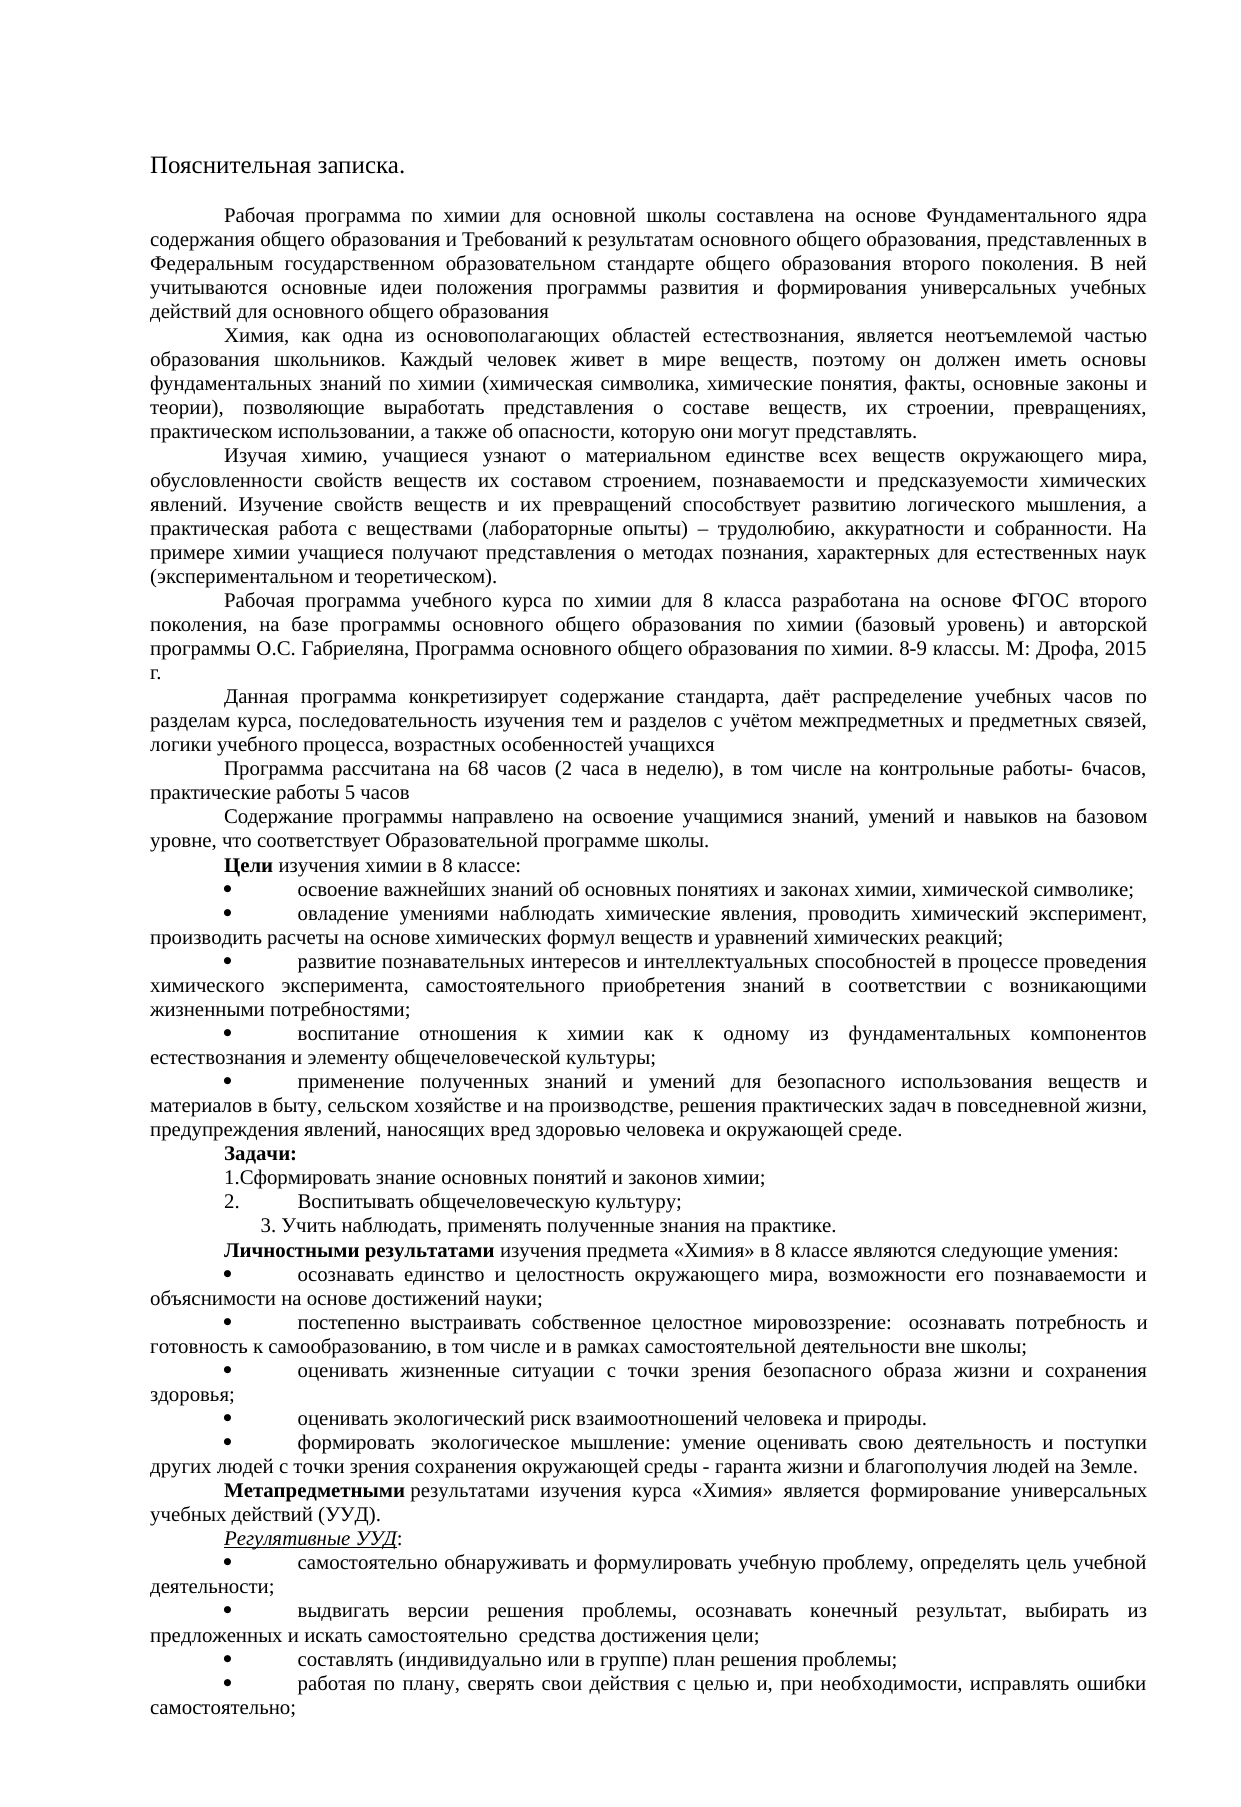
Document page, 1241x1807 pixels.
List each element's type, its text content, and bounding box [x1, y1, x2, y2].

text Изучая химию, учащиеся узнают о материальном единстве всех веществ окружающего мира, обусловленности свойств веществ их составом строением, познаваемости и предсказуемости химических явлений. Изучение свойств веществ и их превращений способствует развитию логического мышления, а практическая работа с веществами (лабораторные опыты) – трудолюбию, аккуратности и собранности. На примере химии учащиеся получают представления о методах познания, характерных для естественных наук (экспериментальном и теоретическом). [150, 443, 1148, 588]
list составлять (индивидуально или в группе) план решения проблемы; [150, 1647, 1148, 1671]
text 1.Сформировать знание основных понятий и законов химии; [150, 1165, 1148, 1189]
list освоение важнейших знаний об основных понятиях и законах химии, химической символике; [150, 877, 1148, 901]
text Цели изучения химии в 8 классе: [150, 852, 1148, 877]
list работая по плану, сверять свои действия с целью и, при необходимости, исправлять ошибки самостоятельно; [150, 1671, 1148, 1719]
list применение полученных знаний и умений для безопасного использования веществ и материалов в быту, сельском хозяйстве и на производстве, решения практических задач в повседневной жизни, предупреждения явлений, наносящих вред здоровью человека и окружающей среде. [150, 1069, 1148, 1141]
text 3. Учить наблюдать, применять полученные знания на практике. [150, 1213, 1148, 1237]
text Данная программа конкретизирует содержание стандарта, даёт распределение учебных часов по разделам курса, последовательность изучения тем и разделов с учётом межпредметных и предметных связей, логики учебного процесса, возрастных особенностей учащихся [150, 684, 1148, 756]
text Пояснительная записка. [150, 150, 1148, 179]
list овладение умениями наблюдать химические явления, проводить химический эксперимент, производить расчеты на основе химических формул веществ и уравнений химических реакций; [150, 901, 1148, 949]
list постепенно выстраивать собственное целостное мировоззрение: осознавать потребность и готовность к самообразованию, в том числе и в рамках самостоятельной деятельности вне школы; [150, 1310, 1148, 1358]
text Рабочая программа учебного курса по химии для 8 класса разработана на основе ФГОС второго поколения, на базе программы основного общего образования по химии (базовый уровень) и авторской программы О.С. Габриеляна, Программа основного общего образования по химии. 8-9 классы. М: Дрофа, 2015 г. [150, 588, 1148, 684]
list самостоятельно обнаруживать и формулировать учебную проблему, определять цель учебной деятельности; [150, 1550, 1148, 1598]
text Метапредметными результатами изучения курса «Химия» является формирование универсальных учебных действий (УУД). [150, 1478, 1148, 1526]
text Рабочая программа по химии для основной школы составлена на основе Фундаментального ядра содержания общего образования и Требований к результатам основного общего образования, представленных в Федеральным государственном образовательном стандарте общего образования второго поколения. В ней учитываются основные идеи положения программы развития и формирования универсальных учебных действий для основного общего образования [150, 203, 1148, 323]
list Воспитывать общечеловеческую культуру; [150, 1189, 1148, 1213]
text Личностными результатами изучения предмета «Химия» в 8 классе являются следующие умения: [150, 1237, 1148, 1262]
list оценивать экологический риск взаимоотношений человека и природы. [150, 1406, 1148, 1430]
text Химия, как одна из основополагающих областей естествознания, является неотъемлемой частью образования школьников. Каждый человек живет в мире веществ, поэтому он должен иметь основы фундаментальных знаний по химии (химическая символика, химические понятия, факты, основные законы и теории), позволяющие выработать представления о составе веществ, их строении, превращениях, практическом использовании, а также об опасности, которую они могут представлять. [150, 323, 1148, 443]
list развитие познавательных интересов и интеллектуальных способностей в процессе проведения химического эксперимента, самостоятельного приобретения знаний в соответствии с возникающими жизненными потребностями; [150, 949, 1148, 1021]
list воспитание отношения к химии как к одному из фундаментальных компонентов естествознания и элементу общечеловеческой культуры; [150, 1021, 1148, 1069]
text Содержание программы направлено на освоение учащимися знаний, умений и навыков на базовом уровне, что соответствует Образовательной программе школы. [150, 804, 1148, 852]
text Программа рассчитана на 68 часов (2 часа в неделю), в том числе на контрольные работы- 6часов, практические работы 5 часов [150, 756, 1148, 804]
list оценивать жизненные ситуации с точки зрения безопасного образа жизни и сохранения здоровья; [150, 1358, 1148, 1406]
list формировать экологическое мышление: умение оценивать свою деятельность и поступки других людей с точки зрения сохранения окружающей среды - гаранта жизни и благополучия людей на Земле. [150, 1430, 1148, 1478]
text Регулятивные УУД: [150, 1526, 1148, 1550]
list выдвигать версии решения проблемы, осознавать конечный результат, выбирать из предложенных и искать самостоятельно средства достижения цели; [150, 1598, 1148, 1647]
text Задачи: [150, 1141, 1148, 1165]
list осознавать единство и целостность окружающего мира, возможности его познаваемости и объяснимости на основе достижений науки; [150, 1262, 1148, 1310]
